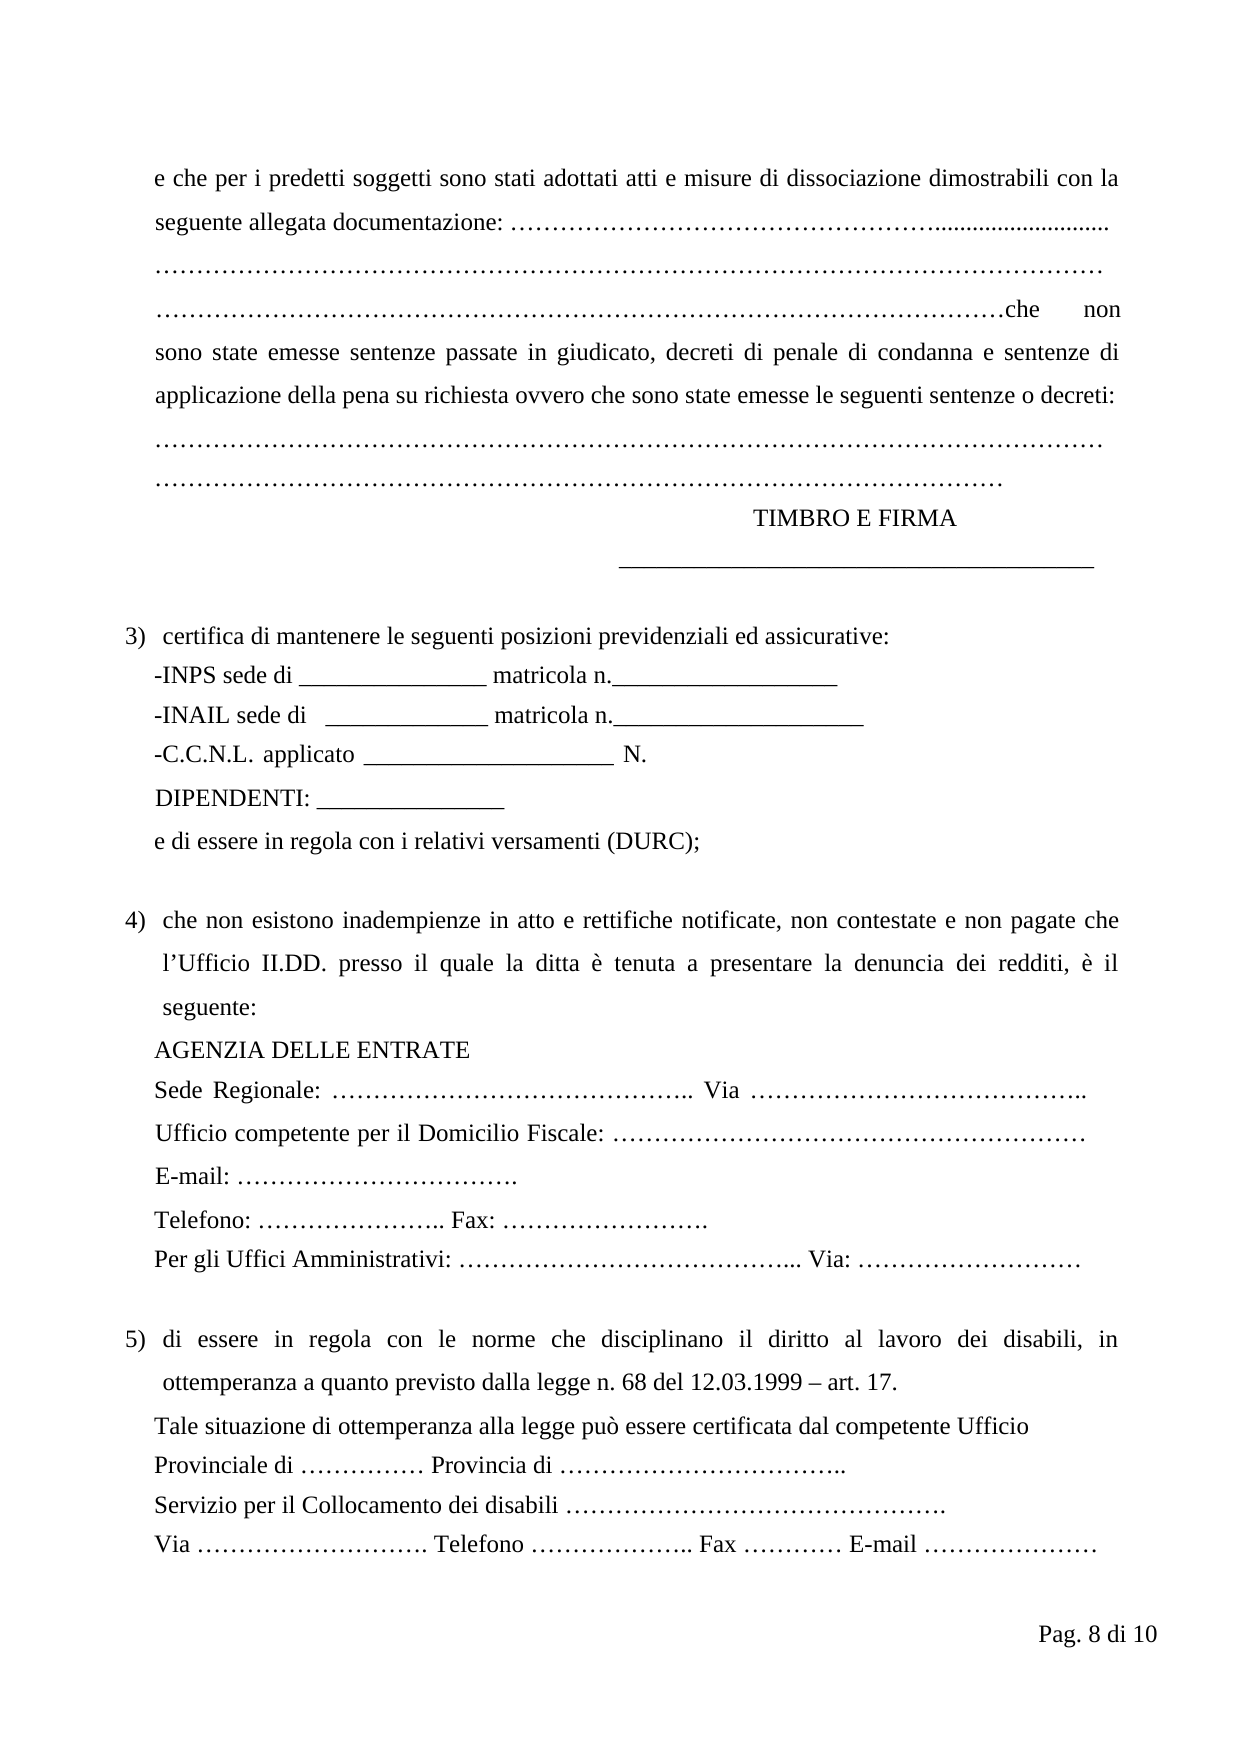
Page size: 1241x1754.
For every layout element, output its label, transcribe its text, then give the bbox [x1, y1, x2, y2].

text e che per i predetti soggetti sono stati adottati atti e misure di dissociazione dimostrabili con la seguente allegata documentazione: ……………………………………………............................ [154, 163, 1121, 235]
text Via ………………………. Telefono ……………….. Fax ………… E-mail ………………… [154, 1529, 1121, 1558]
text Telefono: ………………….. Fax: ……………………. [154, 1205, 1121, 1234]
text …………………………………………………………………………………………………… …………………………………………………………………………………………che non sono state emesse sentenze passate in giudicato, decreti di penale di condanna e sentenze di applicazione della pena su richiesta ovvero che sono state emesse le seguenti sentenze o decreti: [154, 250, 1121, 409]
text e di essere in regola con i relativi versamenti (DURC); [154, 826, 1121, 855]
list certifica di mantenere le seguenti posizioni previdenziali ed assicurative: [125, 621, 1121, 650]
text …………………………………………………………………………………………………… [154, 424, 1121, 453]
text Sede Regionale: …………………………………….. Via ………………………………….. Ufficio competente per il Domicilio Fiscale: ………………………………………………… E-mail: ……………………………. [154, 1075, 1087, 1190]
text -INPS sede di _______________ matricola n.__________________ [154, 661, 1121, 689]
text ………………………………………………………………………………………… [154, 463, 1121, 492]
text Provinciale di …………… Provincia di …………………………….. [154, 1450, 1121, 1479]
text ______________________________________ [118, 542, 1094, 571]
text Servizio per il Collocamento dei disabili ………………………………………. [154, 1490, 1121, 1518]
text -INAIL sede di _____________ matricola n.____________________ [154, 700, 1121, 729]
text AGENZIA DELLE ENTRATE [154, 1035, 1121, 1064]
list che non esistono inadempienze in atto e rettifiche notificate, non contestate e non pagate che l’Ufficio II.DD. presso il quale la ditta è tenuta a presentare la denuncia dei redditi, è il seguente: [125, 905, 1121, 1020]
text -C.C.N.L. applicato ____________________ N. DIPENDENTI: _______________ [154, 739, 647, 811]
text TIMBRO E FIRMA [753, 503, 1121, 531]
text Tale situazione di ottemperanza alla legge può essere certificata dal competente Ufficio [154, 1411, 1121, 1440]
text Per gli Uffici Amministrativi: …………………………………... Via: ……………………… [154, 1244, 1121, 1273]
list di essere in regola con le norme che disciplinano il diritto al lavoro dei disabili, in ottemperanza a quanto previsto dalla legge n. 68 del 12.03.1999 – art. 17. [125, 1324, 1121, 1396]
